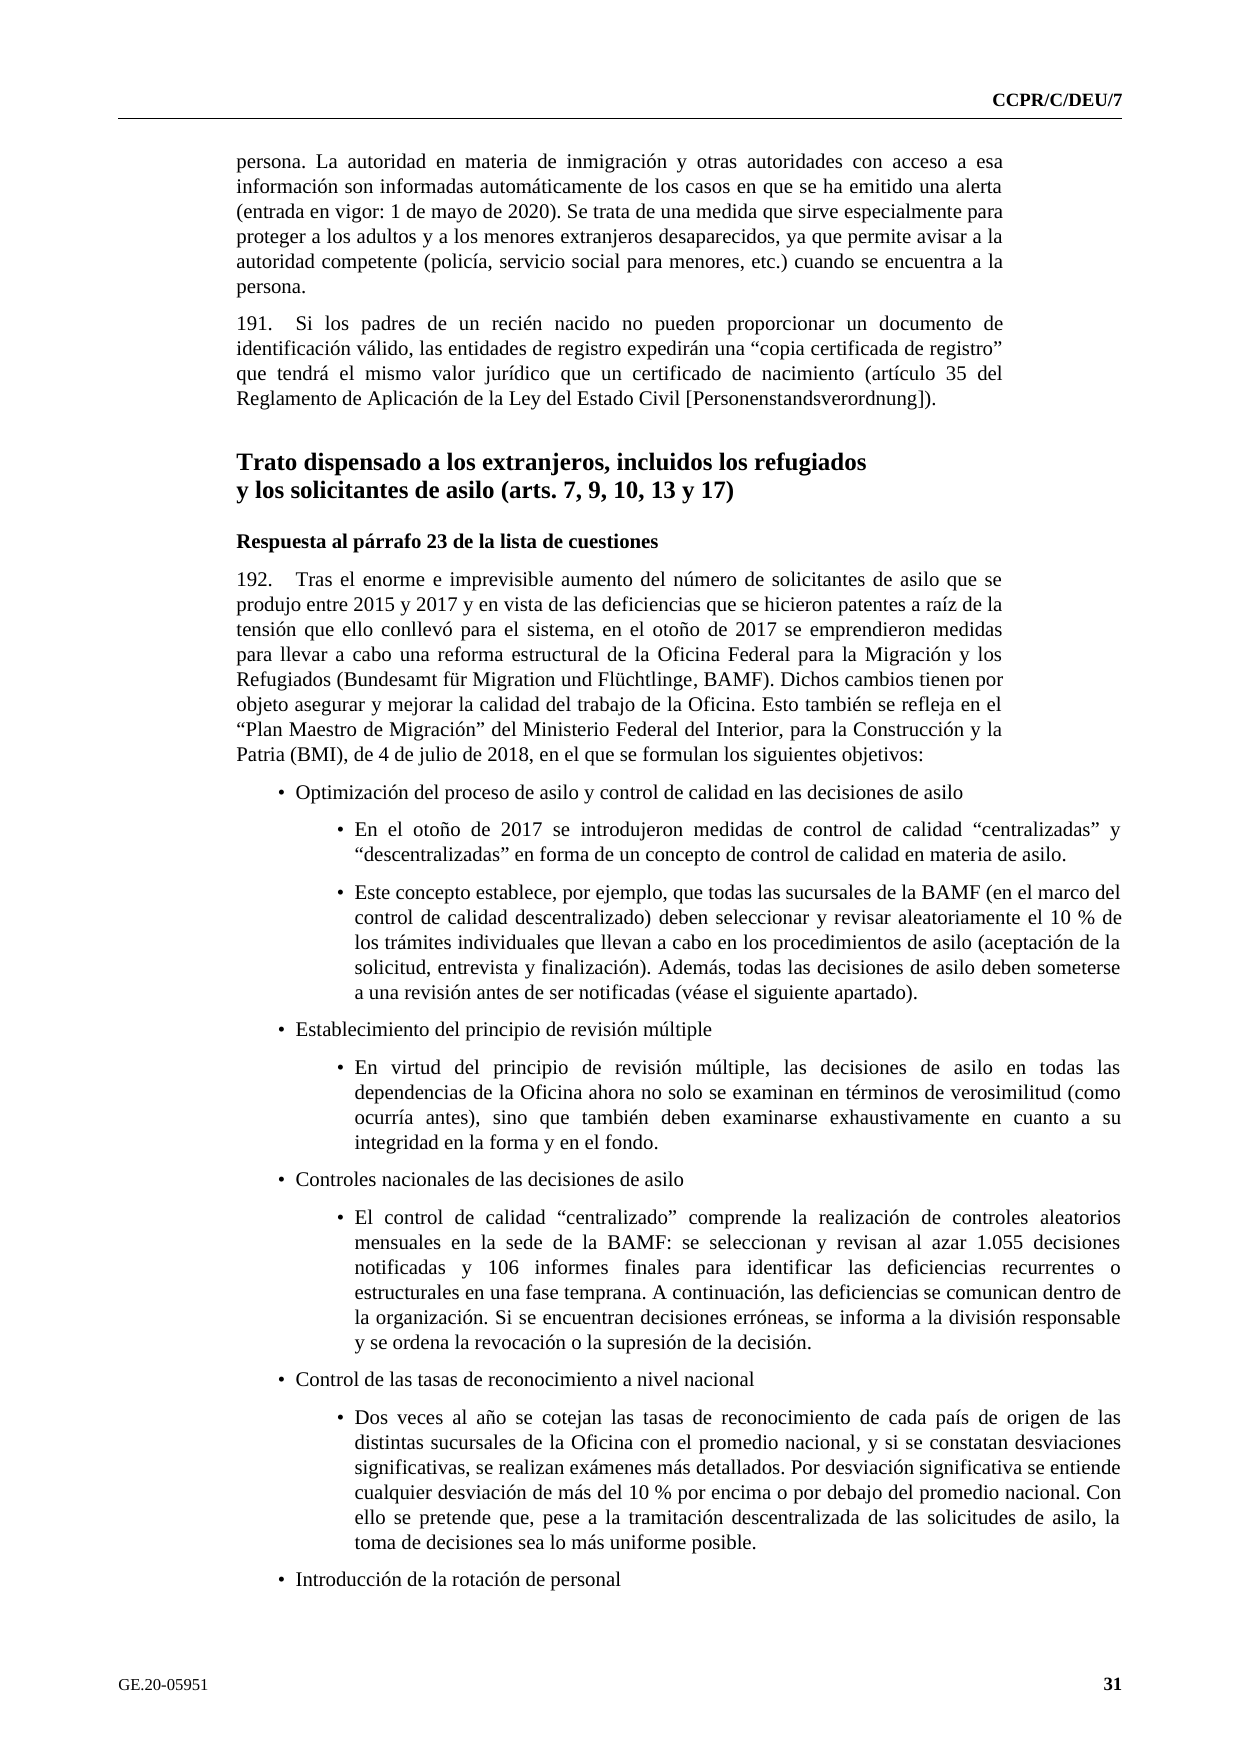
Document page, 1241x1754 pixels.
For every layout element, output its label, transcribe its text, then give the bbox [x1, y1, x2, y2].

text En virtud del principio de revisión múltiple, las decisiones de asilo en todas las dependencias de la Oficina ahora no solo se examinan en términos de verosimilitud (como ocurría antes), sino que también deben examinarse exhaustivamente en cuanto a su integridad en la forma y en el fondo. [337, 1054, 1122, 1154]
text Trato dispensado a los extranjeros, incluidos los refugiados y los solicitantes de asilo (arts. 7, 9, 10, 13 y 17) [118, 448, 1004, 504]
text Respuesta al párrafo 23 de la lista de cuestiones [118, 529, 1004, 554]
text En el otoño de 2017 se introdujeron medidas de control de calidad “centralizadas” y “descentralizadas” en forma de un concepto de control de calidad en materia de asilo. [337, 816, 1122, 866]
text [236, 148, 1004, 298]
text El control de calidad “centralizado” comprende la realización de controles aleatorios mensuales en la sede de la BAMF: se seleccionan y revisan al azar 1.055 decisiones notificadas y 106 informes finales para identificar las deficiencias recurrentes o estructurales en una fase temprana. A continuación, las deficiencias se comunican dentro de la organización. Si se encuentran decisiones erróneas, se informa a la división responsable y se ordena la revocación o la supresión de la decisión. [337, 1204, 1122, 1354]
text Optimización del proceso de asilo y control de calidad en las decisiones de asilo [278, 779, 1122, 804]
text Este concepto establece, por ejemplo, que todas las sucursales de la BAMF (en el marco del control de calidad descentralizado) deben seleccionar y revisar aleatoriamente el 10 % de los trámites individuales que llevan a cabo en los procedimientos de asilo (aceptación de la solicitud, entrevista y finalización). Además, todas las decisiones de asilo deben someterse a una revisión antes de ser notificadas (véase el siguiente apartado). [337, 879, 1122, 1004]
text Control de las tasas de reconocimiento a nivel nacional [278, 1366, 1122, 1391]
text Controles nacionales de las decisiones de asilo [278, 1166, 1122, 1191]
text Dos veces al año se cotejan las tasas de reconocimiento de cada país de origen de las distintas sucursales de la Oficina con el promedio nacional, y si se constatan desviaciones significativas, se realizan exámenes más detallados. Por desviación significativa se entiende cualquier desviación de más del 10 % por encima o por debajo del promedio nacional. Con ello se pretende que, pese a la tramitación descentralizada de las solicitudes de asilo, la toma de decisiones sea lo más uniforme posible. [337, 1404, 1122, 1554]
text Introducción de la rotación de personal [278, 1566, 1122, 1591]
text 191. Si los padres de un recién nacido no pueden proporcionar un documento de identificación válido, las entidades de registro expedirán una “copia certificada de registro” que tendrá el mismo valor jurídico que un certificado de nacimiento (artículo 35 del Reglamento de Aplicación de la Ley del Estado Civil [Personenstandsverordnung]). [236, 310, 1004, 410]
text Establecimiento del principio de revisión múltiple [278, 1016, 1122, 1041]
text 192. Tras el enorme e imprevisible aumento del número de solicitantes de asilo que se produjo entre 2015 y 2017 y en vista de las deficiencias que se hicieron patentes a raíz de la tensión que ello conllevó para el sistema, en el otoño de 2017 se emprendieron medidas para llevar a cabo una reforma estructural de la Oficina Federal para la Migración y los Refugiados (Bundesamt für Migration und Flüchtlinge, BAMF). Dichos cambios tienen por objeto asegurar y mejorar la calidad del trabajo de la Oficina. Esto también se refleja en el “Plan Maestro de Migración” del Ministerio Federal del Interior, para la Construcción y la Patria (BMI), de 4 de julio de 2018, en el que se formulan los siguientes objetivos: [236, 566, 1004, 766]
